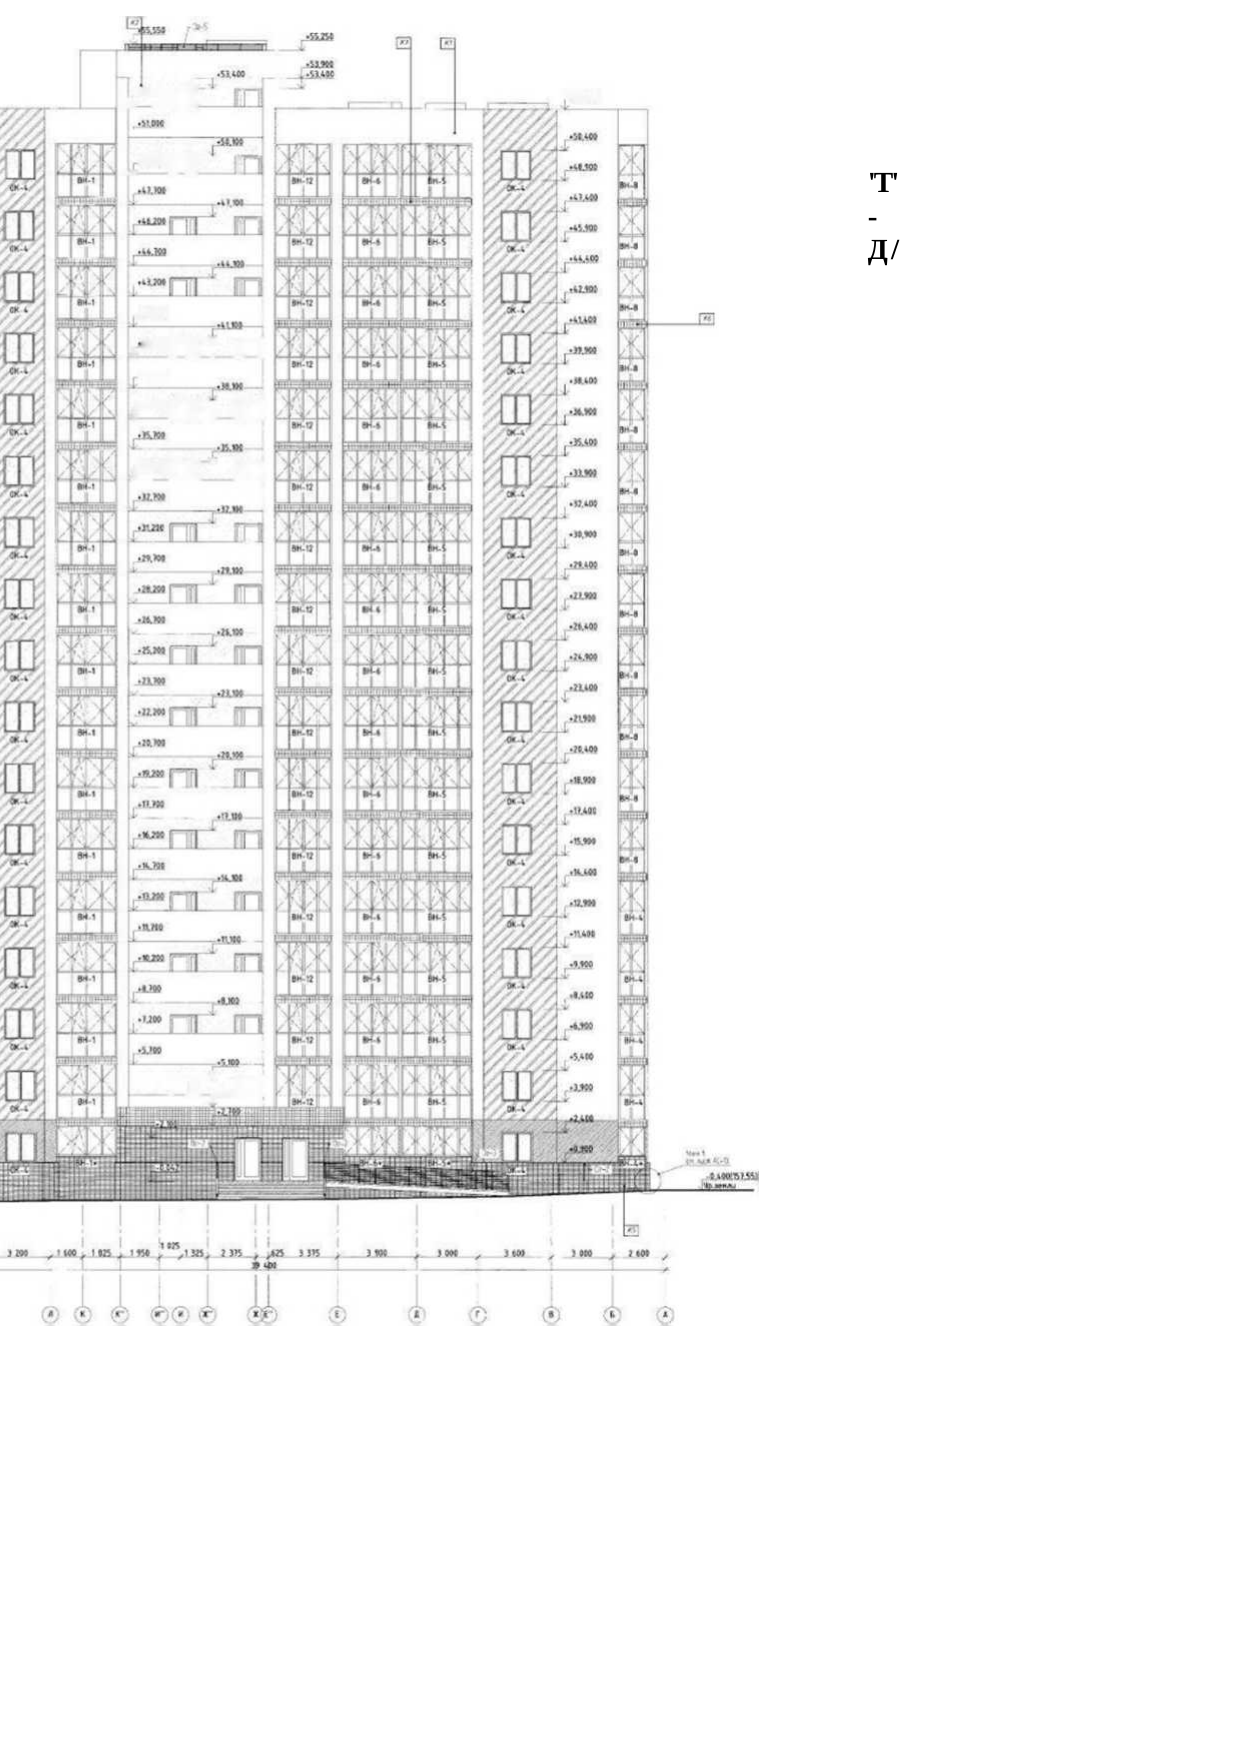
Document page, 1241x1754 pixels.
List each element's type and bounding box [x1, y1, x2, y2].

picture [0, 16, 759, 1326]
